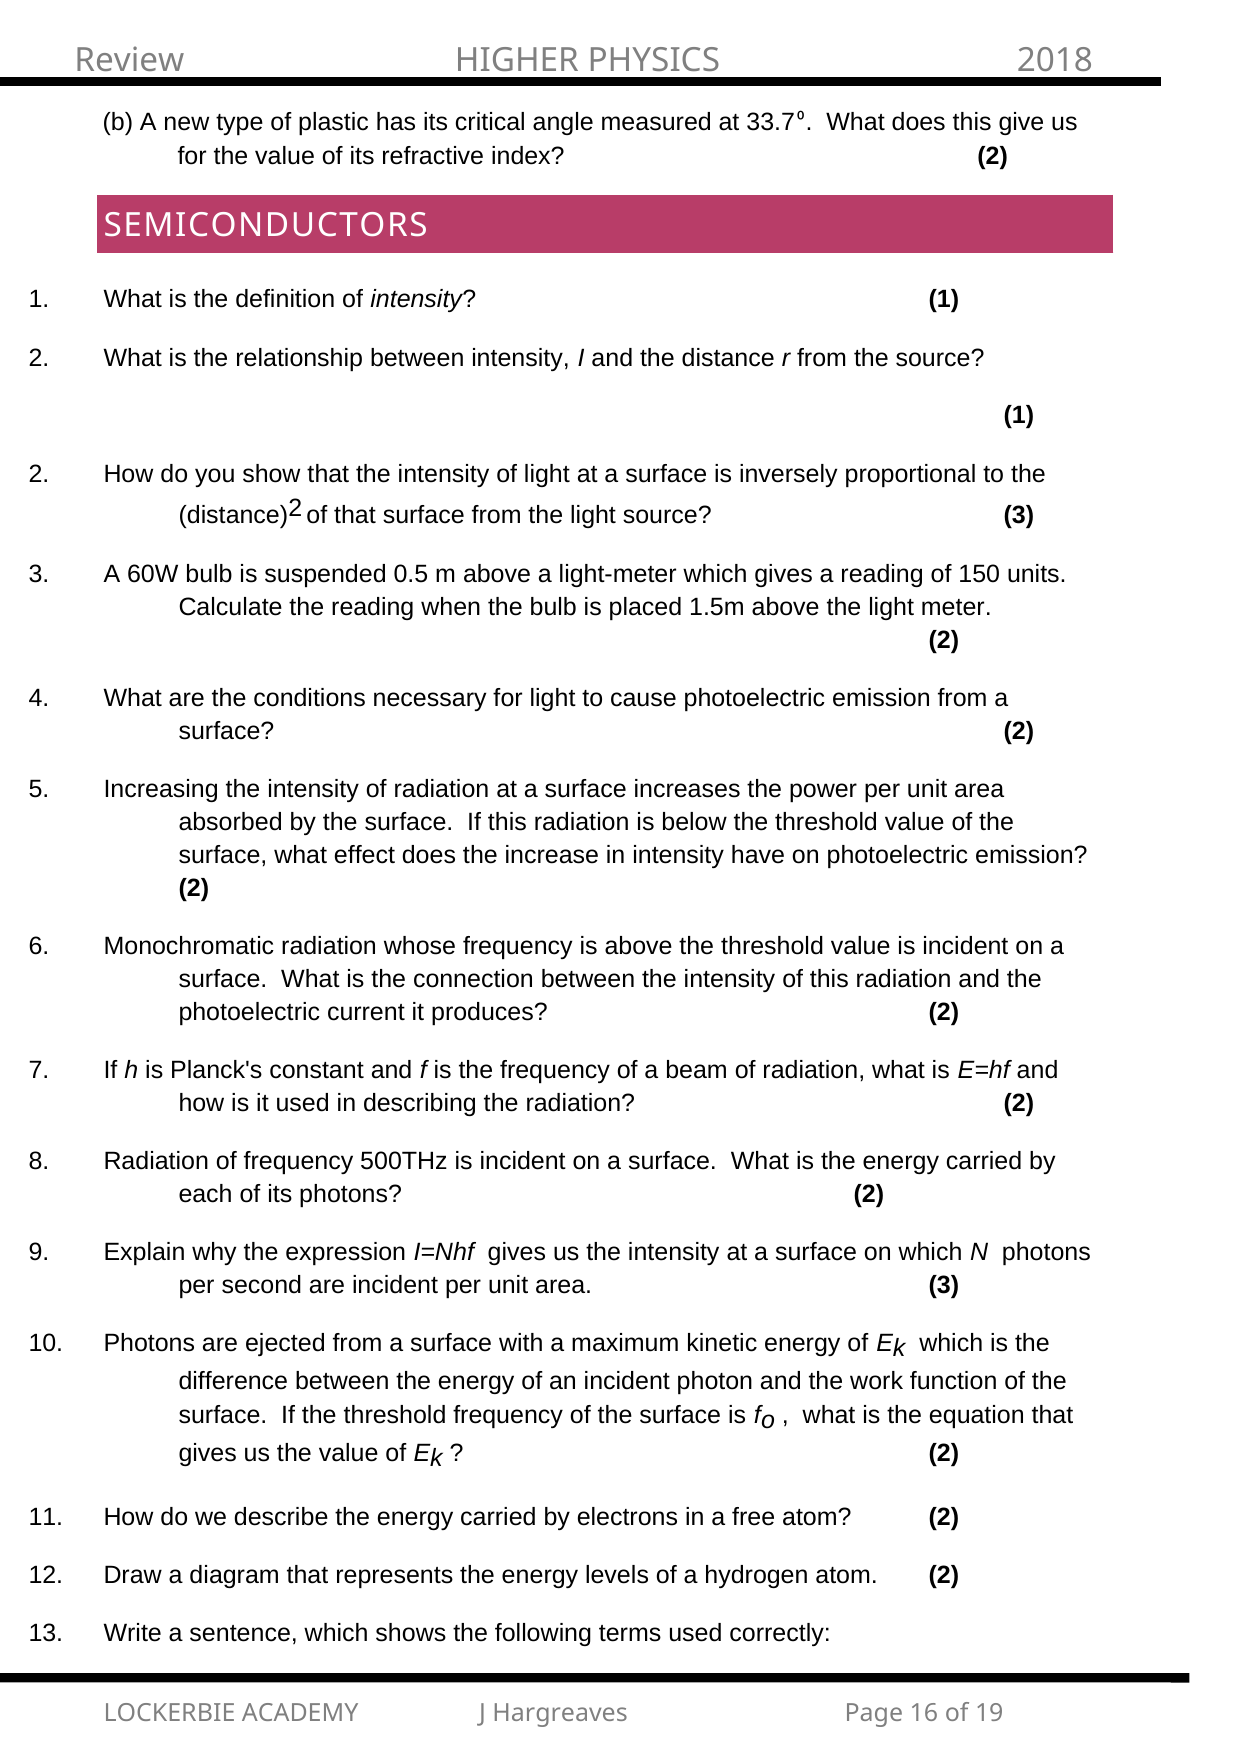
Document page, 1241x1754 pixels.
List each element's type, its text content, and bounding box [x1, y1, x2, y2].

text (1) [28, 401, 1107, 429]
text 4. What are the conditions necessary for light to cause photoelectric emission from a surface? (2) [28, 683, 1107, 745]
text 3. A 60W bulb is suspended 0.5 m above a light-meter which gives a reading of 150 units. Calculate the reading when the bulb is placed 1.5m above the light meter. (2) [28, 559, 1107, 654]
text 6. Monochromatic radiation whose frequency is above the threshold value is incident on a surface. What is the connection between the intensity of this radiation and the photoelectric current it produces? (2) [28, 931, 1107, 1026]
text 8. Radiation of frequency 500THz is incident on a surface. What is the energy carried by each of its photons? (2) [28, 1146, 1107, 1208]
subtitle SEMICONDUCTORS [103, 201, 1107, 246]
text 11. How do we describe the energy carried by electrons in a free atom? (2) [28, 1502, 1107, 1531]
text 13. Write a sentence, which shows the following terms used correctly: [28, 1618, 1107, 1647]
text 2. What is the relationship between intensity, I and the distance r from the source? [28, 342, 1107, 371]
text 9. Explain why the expression I=Nhf gives us the intensity at a surface on which N photons per second are incident per unit area. (3) [28, 1237, 1107, 1299]
text (b) A new type of plastic has its critical angle measured at 33.7⁰. What does this give us for the value of its refractive index? (2) [102, 106, 1107, 170]
text 5. Increasing the intensity of radiation at a surface increases the power per unit area absorbed by the surface. If this radiation is below the threshold value of the surface, what effect does the increase in intensity have on photoelectric emission? (2) [28, 774, 1107, 902]
text 1. What is the definition of intensity? (1) [28, 284, 1107, 313]
text 10. Photons are ejected from a surface with a maximum kinetic energy of Ek which is the difference between the energy of an incident photon and the work function of the surface. If the threshold frequency of the surface is fo , what is the equation that gives us the value of Ek ? (2) [28, 1328, 1107, 1472]
text 12. Draw a diagram that represents the energy levels of a hydrogen atom. (2) [28, 1560, 1107, 1589]
text 7. If h is Planck's constant and f is the frequency of a beam of radiation, what is E=hf and how is it used in describing the radiation? (2) [28, 1055, 1107, 1117]
text 2. How do you show that the intensity of light at a surface is inversely proportional to the (distance)2 of that surface from the light source? (3) [28, 458, 1107, 528]
